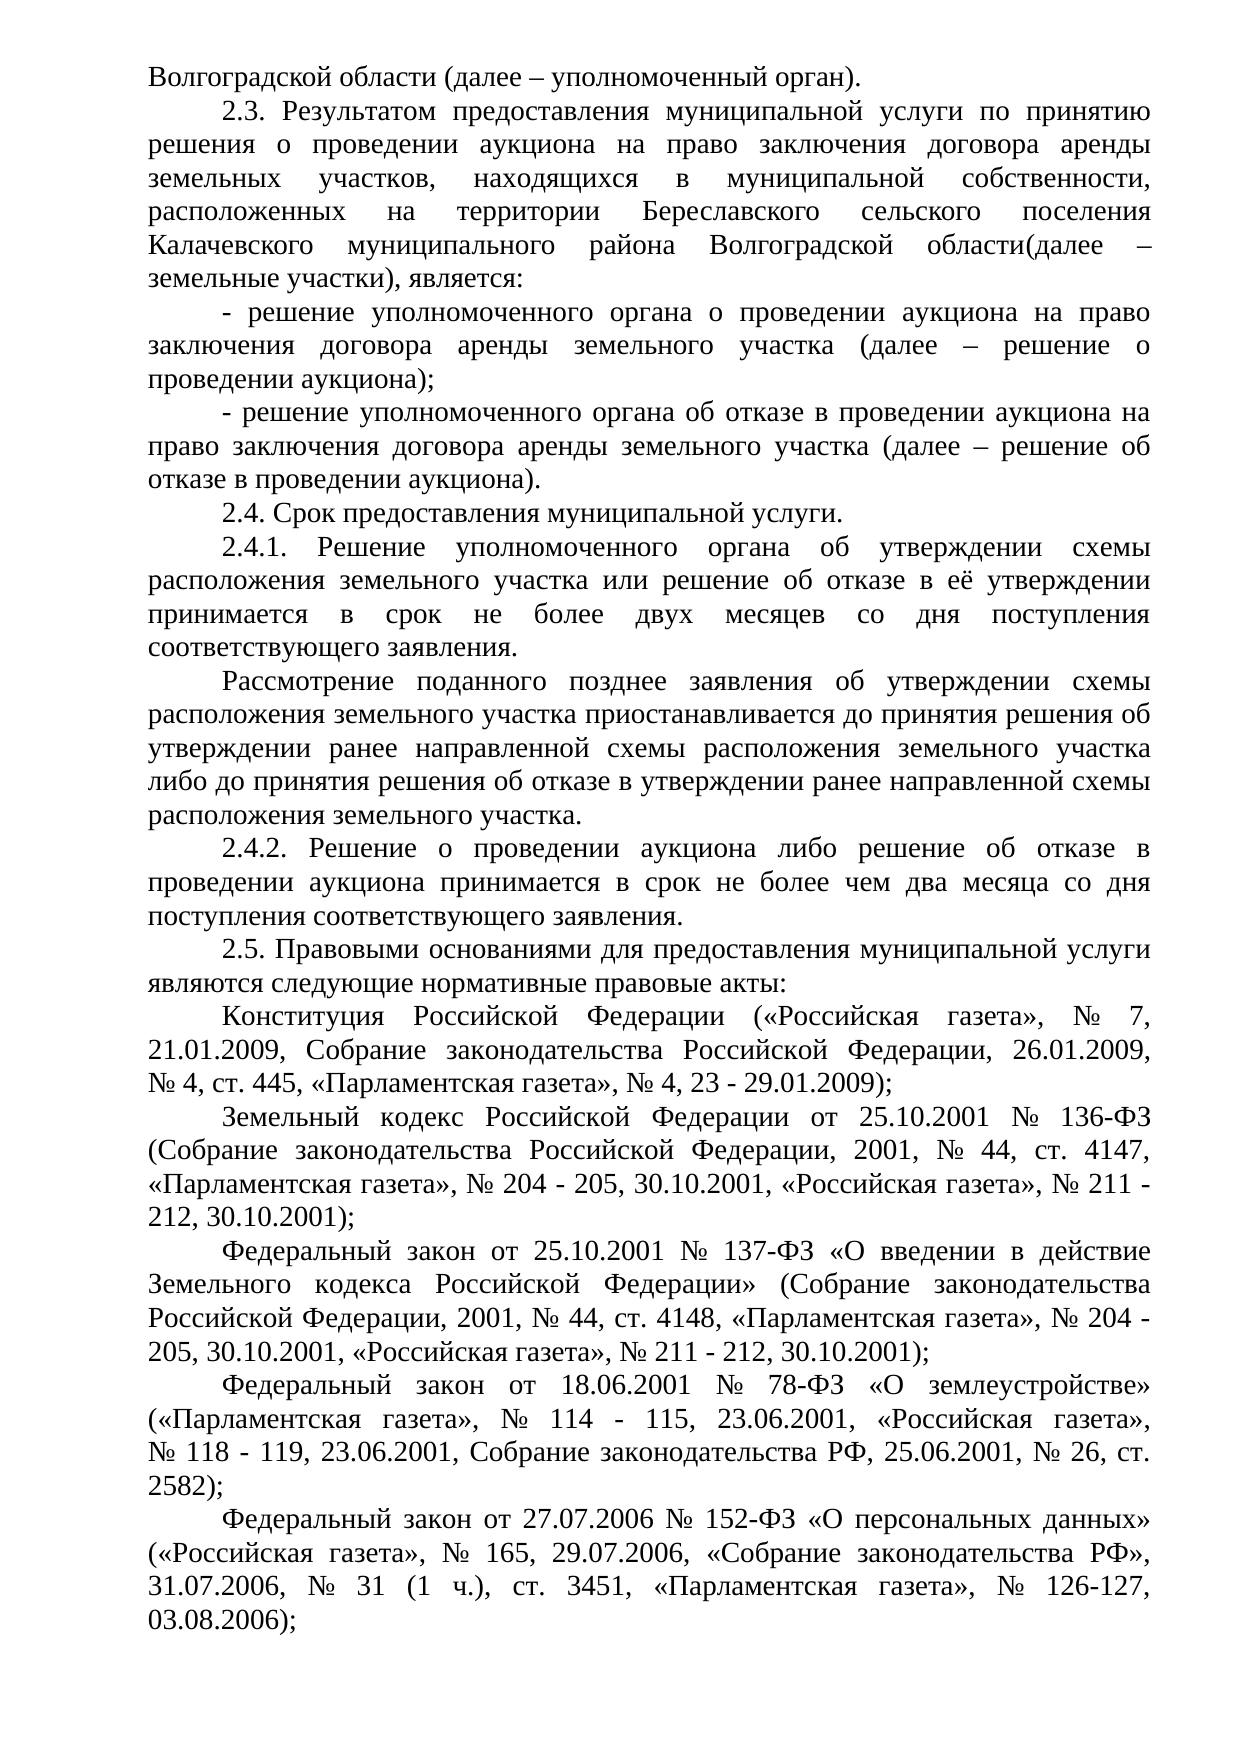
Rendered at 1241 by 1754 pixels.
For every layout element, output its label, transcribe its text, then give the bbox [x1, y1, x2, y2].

text 2.4. Срок предоставления муниципальной услуги. [148, 495, 1152, 529]
text Земельный кодекс Российской Федерации от 25.10.2001 № 136-ФЗ (Собрание законодательства Российской Федерации, 2001, № 44, ст. 4147, «Парламентская газета», № 204 - 205, 30.10.2001, «Российская газета», № 211 - 212, 30.10.2001); [148, 1099, 1152, 1233]
text Федеральный закон от 18.06.2001 № 78-ФЗ «О землеустройстве» («Парламентская газета», № 114 - 115, 23.06.2001, «Российская газета», № 118 - 119, 23.06.2001, Собрание законодательства РФ, 25.06.2001, № 26, ст. 2582); [148, 1367, 1152, 1501]
text Конституция Российской Федерации («Российская газета», № 7, 21.01.2009, Собрание законодательства Российской Федерации, 26.01.2009, № 4, ст. 445, «Парламентская газета», № 4, 23 - 29.01.2009); [148, 998, 1152, 1099]
text Федеральный закон от 25.10.2001 № 137-ФЗ «О введении в действие Земельного кодекса Российской Федерации» (Собрание законодательства Российской Федерации, 2001, № 44, ст. 4148, «Парламентская газета», № 204 - 205, 30.10.2001, «Российская газета», № 211 - 212, 30.10.2001); [148, 1233, 1152, 1367]
text 2.5. Правовыми основаниями для предоставления муниципальной услуги являются следующие нормативные правовые акты: [148, 931, 1152, 998]
text Федеральный закон от 27.07.2006 № 152-ФЗ «О персональных данных» («Российская газета», № 165, 29.07.2006, «Собрание законодательства РФ», 31.07.2006, № 31 (1 ч.), ст. 3451, «Парламентская газета», № 126-127, 03.08.2006); [148, 1501, 1152, 1636]
text Рассмотрение поданного позднее заявления об утверждении схемы расположения земельного участка приостанавливается до принятия решения об утверждении ранее направленной схемы расположения земельного участка либо до принятия решения об отказе в утверждении ранее направленной схемы расположения земельного участка. [148, 663, 1152, 831]
text - решение уполномоченного органа об отказе в проведении аукциона на право заключения договора аренды земельного участка (далее – решение об отказе в проведении аукциона). [148, 394, 1152, 495]
text - решение уполномоченного органа о проведении аукциона на право заключения договора аренды земельного участка (далее – решение о проведении аукциона); [148, 294, 1152, 394]
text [148, 59, 1152, 93]
text 2.4.2. Решение о проведении аукциона либо решение об отказе в проведении аукциона принимается в срок не более чем два месяца со дня поступления соответствующего заявления. [148, 831, 1152, 931]
text 2.4.1. Решение уполномоченного органа об утверждении схемы расположения земельного участка или решение об отказе в её утверждении принимается в срок не более двух месяцев со дня поступления соответствующего заявления. [148, 529, 1152, 663]
text 2.3. Результатом предоставления муниципальной услуги по принятию решения о проведении аукциона на право заключения договора аренды земельных участков, находящихся в муниципальной собственности, расположенных на территории Береславского сельского поселения Калачевского муниципального района Волгоградской области(далее – земельные участки), является: [148, 93, 1152, 294]
